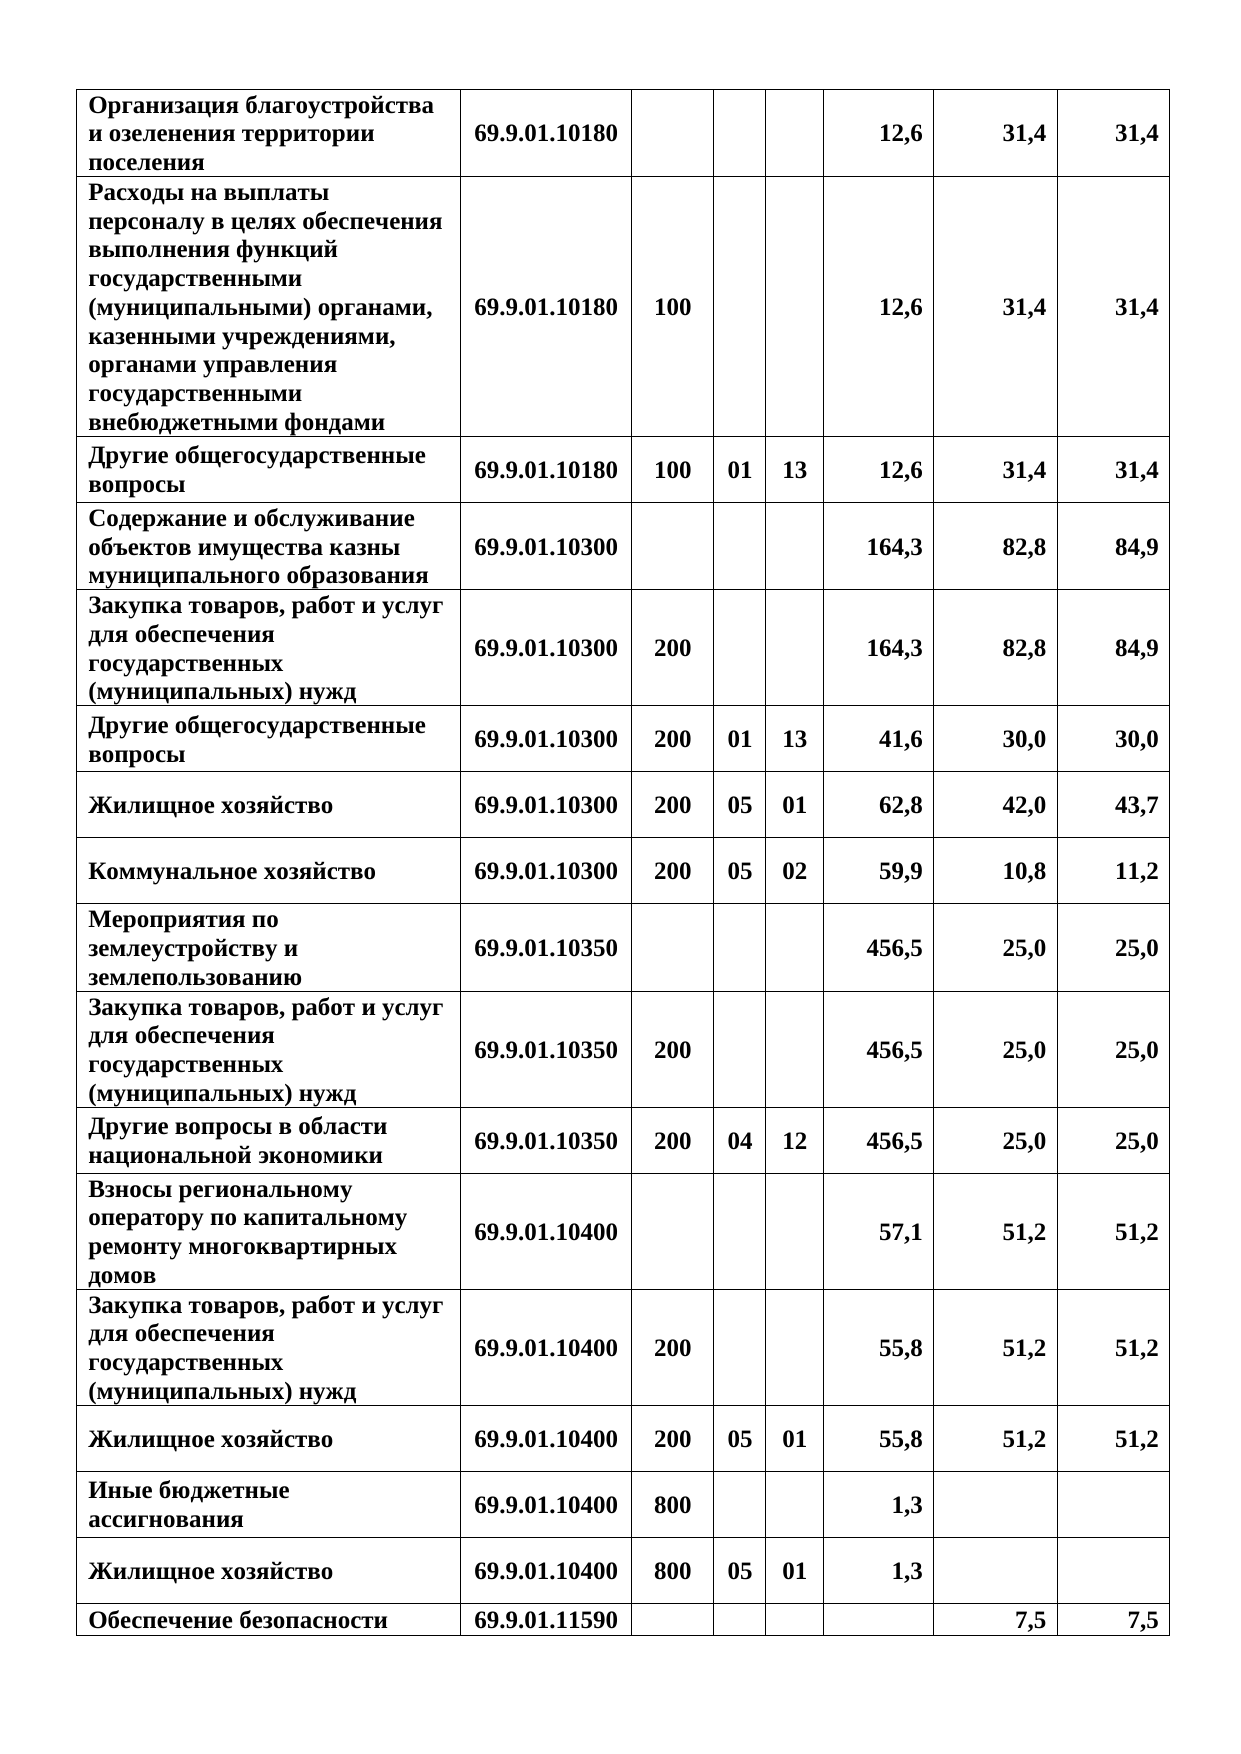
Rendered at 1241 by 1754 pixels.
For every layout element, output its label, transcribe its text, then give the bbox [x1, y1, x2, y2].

table_cell 13 [766, 706, 823, 771]
table_cell 1,3 [824, 1538, 933, 1603]
table_cell [766, 1472, 823, 1537]
table_cell [632, 503, 713, 589]
table_cell [1058, 1538, 1169, 1603]
table_cell 164,3 [824, 590, 933, 705]
table_cell 100 [632, 437, 713, 502]
table_cell 456,5 [824, 1108, 933, 1173]
table_cell 31,4 [1058, 437, 1169, 502]
table_cell 31,4 [934, 90, 1057, 176]
table_cell 30,0 [934, 706, 1057, 771]
table_cell 25,0 [934, 992, 1057, 1107]
table_cell [714, 1604, 765, 1635]
table_cell [766, 1174, 823, 1289]
table_cell 25,0 [1058, 1108, 1169, 1173]
table_cell 11,2 [1058, 838, 1169, 903]
table_cell 01 [766, 1538, 823, 1603]
table_cell [766, 1290, 823, 1405]
table_cell [632, 904, 713, 991]
table_cell 51,2 [1058, 1406, 1169, 1471]
table_cell [934, 1538, 1057, 1603]
table_cell Другие общегосударственные вопросы [77, 706, 460, 771]
table_cell [766, 1604, 823, 1635]
table_cell [766, 177, 823, 436]
table_cell 69.9.01.10300 [461, 590, 631, 705]
table_cell [632, 90, 713, 176]
table_cell 02 [766, 838, 823, 903]
table_cell 200 [632, 772, 713, 837]
table_cell 84,9 [1058, 503, 1169, 589]
table_cell 69.9.01.10180 [461, 177, 631, 436]
table_cell 04 [714, 1108, 765, 1173]
table_cell 84,9 [1058, 590, 1169, 705]
table_cell 05 [714, 1406, 765, 1471]
table_cell [714, 590, 765, 705]
table_cell Закупка товаров, работ и услуг для обеспечения государственных (муниципальных) нужд [77, 992, 460, 1107]
table_cell [766, 904, 823, 991]
table_cell Закупка товаров, работ и услуг для обеспечения государственных (муниципальных) нужд [77, 1290, 460, 1405]
table_cell 51,2 [1058, 1290, 1169, 1405]
table_cell 30,0 [1058, 706, 1169, 771]
table_cell Другие общегосударственные вопросы [77, 437, 460, 502]
table_cell Другие вопросы в области национальной экономики [77, 1108, 460, 1173]
table_cell 69.9.01.10350 [461, 1108, 631, 1173]
table_cell 456,5 [824, 992, 933, 1107]
table_cell 164,3 [824, 503, 933, 589]
table_cell 200 [632, 1290, 713, 1405]
table_cell 42,0 [934, 772, 1057, 837]
table_cell 69.9.01.11590 [461, 1604, 631, 1635]
table_cell 69.9.01.10300 [461, 838, 631, 903]
table_cell 25,0 [934, 1108, 1057, 1173]
table_cell 25,0 [1058, 992, 1169, 1107]
table_cell [632, 1604, 713, 1635]
table_cell 800 [632, 1472, 713, 1537]
table_cell 55,8 [824, 1406, 933, 1471]
table_cell [714, 1472, 765, 1537]
table_cell 200 [632, 838, 713, 903]
table_cell 25,0 [934, 904, 1057, 991]
table_cell 7,5 [1058, 1604, 1169, 1635]
table_cell 69.9.01.10400 [461, 1290, 631, 1405]
table_cell Закупка товаров, работ и услуг для обеспечения государственных (муниципальных) нужд [77, 590, 460, 705]
table_cell [766, 90, 823, 176]
table_cell 7,5 [934, 1604, 1057, 1635]
table_cell 57,1 [824, 1174, 933, 1289]
table_cell 01 [766, 1406, 823, 1471]
table_cell [714, 90, 765, 176]
table_cell 01 [714, 437, 765, 502]
table_cell Мероприятия по землеустройству и землепользованию [77, 904, 460, 991]
table_cell 200 [632, 706, 713, 771]
table_cell 200 [632, 1406, 713, 1471]
table_cell [934, 1472, 1057, 1537]
table_cell 31,4 [1058, 177, 1169, 436]
table_cell 69.9.01.10400 [461, 1472, 631, 1537]
table_cell 41,6 [824, 706, 933, 771]
table_cell 200 [632, 590, 713, 705]
table_cell Коммунальное хозяйство [77, 838, 460, 903]
table_cell 100 [632, 177, 713, 436]
table_cell 51,2 [934, 1406, 1057, 1471]
table_cell Жилищное хозяйство [77, 1406, 460, 1471]
table_cell 69.9.01.10400 [461, 1406, 631, 1471]
table_cell [714, 1290, 765, 1405]
table_cell 69.9.01.10400 [461, 1538, 631, 1603]
table_cell Расходы на выплаты персоналу в целях обеспечения выполнения функций государственными (муниципальными) органами, казенными учреждениями, органами управления государственными внебюджетными фондами [77, 177, 460, 436]
table_cell [714, 177, 765, 436]
table_cell 25,0 [1058, 904, 1169, 991]
table_cell 69.9.01.10350 [461, 904, 631, 991]
table_cell [632, 1174, 713, 1289]
table_cell 05 [714, 772, 765, 837]
table_cell Жилищное хозяйство [77, 772, 460, 837]
table_cell 69.9.01.10300 [461, 772, 631, 837]
table_cell Иные бюджетные ассигнования [77, 1472, 460, 1537]
table_cell 12 [766, 1108, 823, 1173]
table_cell 43,7 [1058, 772, 1169, 837]
table_cell Взносы региональному оператору по капитальному ремонту многоквартирных домов [77, 1174, 460, 1289]
table_cell 01 [714, 706, 765, 771]
table_cell 51,2 [1058, 1174, 1169, 1289]
table_cell [714, 503, 765, 589]
table_cell [714, 992, 765, 1107]
table_cell [1058, 1472, 1169, 1537]
table_cell 69.9.01.10400 [461, 1174, 631, 1289]
table_cell 51,2 [934, 1290, 1057, 1405]
table_cell 69.9.01.10180 [461, 90, 631, 176]
table_cell 200 [632, 992, 713, 1107]
table_cell 62,8 [824, 772, 933, 837]
table_cell 1,3 [824, 1472, 933, 1537]
table_cell 31,4 [934, 437, 1057, 502]
table_cell 12,6 [824, 177, 933, 436]
table_cell 13 [766, 437, 823, 502]
table_cell 456,5 [824, 904, 933, 991]
table_cell [824, 1604, 933, 1635]
table_cell Содержание и обслуживание объектов имущества казны муниципального образования [77, 503, 460, 589]
table_cell 12,6 [824, 90, 933, 176]
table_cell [77, 1604, 460, 1635]
table_cell 05 [714, 1538, 765, 1603]
table_cell 05 [714, 838, 765, 903]
table_cell 55,8 [824, 1290, 933, 1405]
table_cell [714, 904, 765, 991]
table_cell Жилищное хозяйство [77, 1538, 460, 1603]
table_cell [766, 590, 823, 705]
table_cell 31,4 [1058, 90, 1169, 176]
table_cell 01 [766, 772, 823, 837]
table_cell 69.9.01.10300 [461, 706, 631, 771]
table_cell 800 [632, 1538, 713, 1603]
table_cell 69.9.01.10350 [461, 992, 631, 1107]
table_cell 200 [632, 1108, 713, 1173]
table_cell 69.9.01.10300 [461, 503, 631, 589]
table_cell 31,4 [934, 177, 1057, 436]
table_cell Организация благоустройства и озеленения территории поселения [77, 90, 460, 176]
table_cell 51,2 [934, 1174, 1057, 1289]
table_cell 82,8 [934, 590, 1057, 705]
table_cell 10,8 [934, 838, 1057, 903]
table_cell [766, 992, 823, 1107]
table_cell 82,8 [934, 503, 1057, 589]
table_cell 12,6 [824, 437, 933, 502]
table_cell [714, 1174, 765, 1289]
table_cell 69.9.01.10180 [461, 437, 631, 502]
table_cell 59,9 [824, 838, 933, 903]
table_cell [766, 503, 823, 589]
